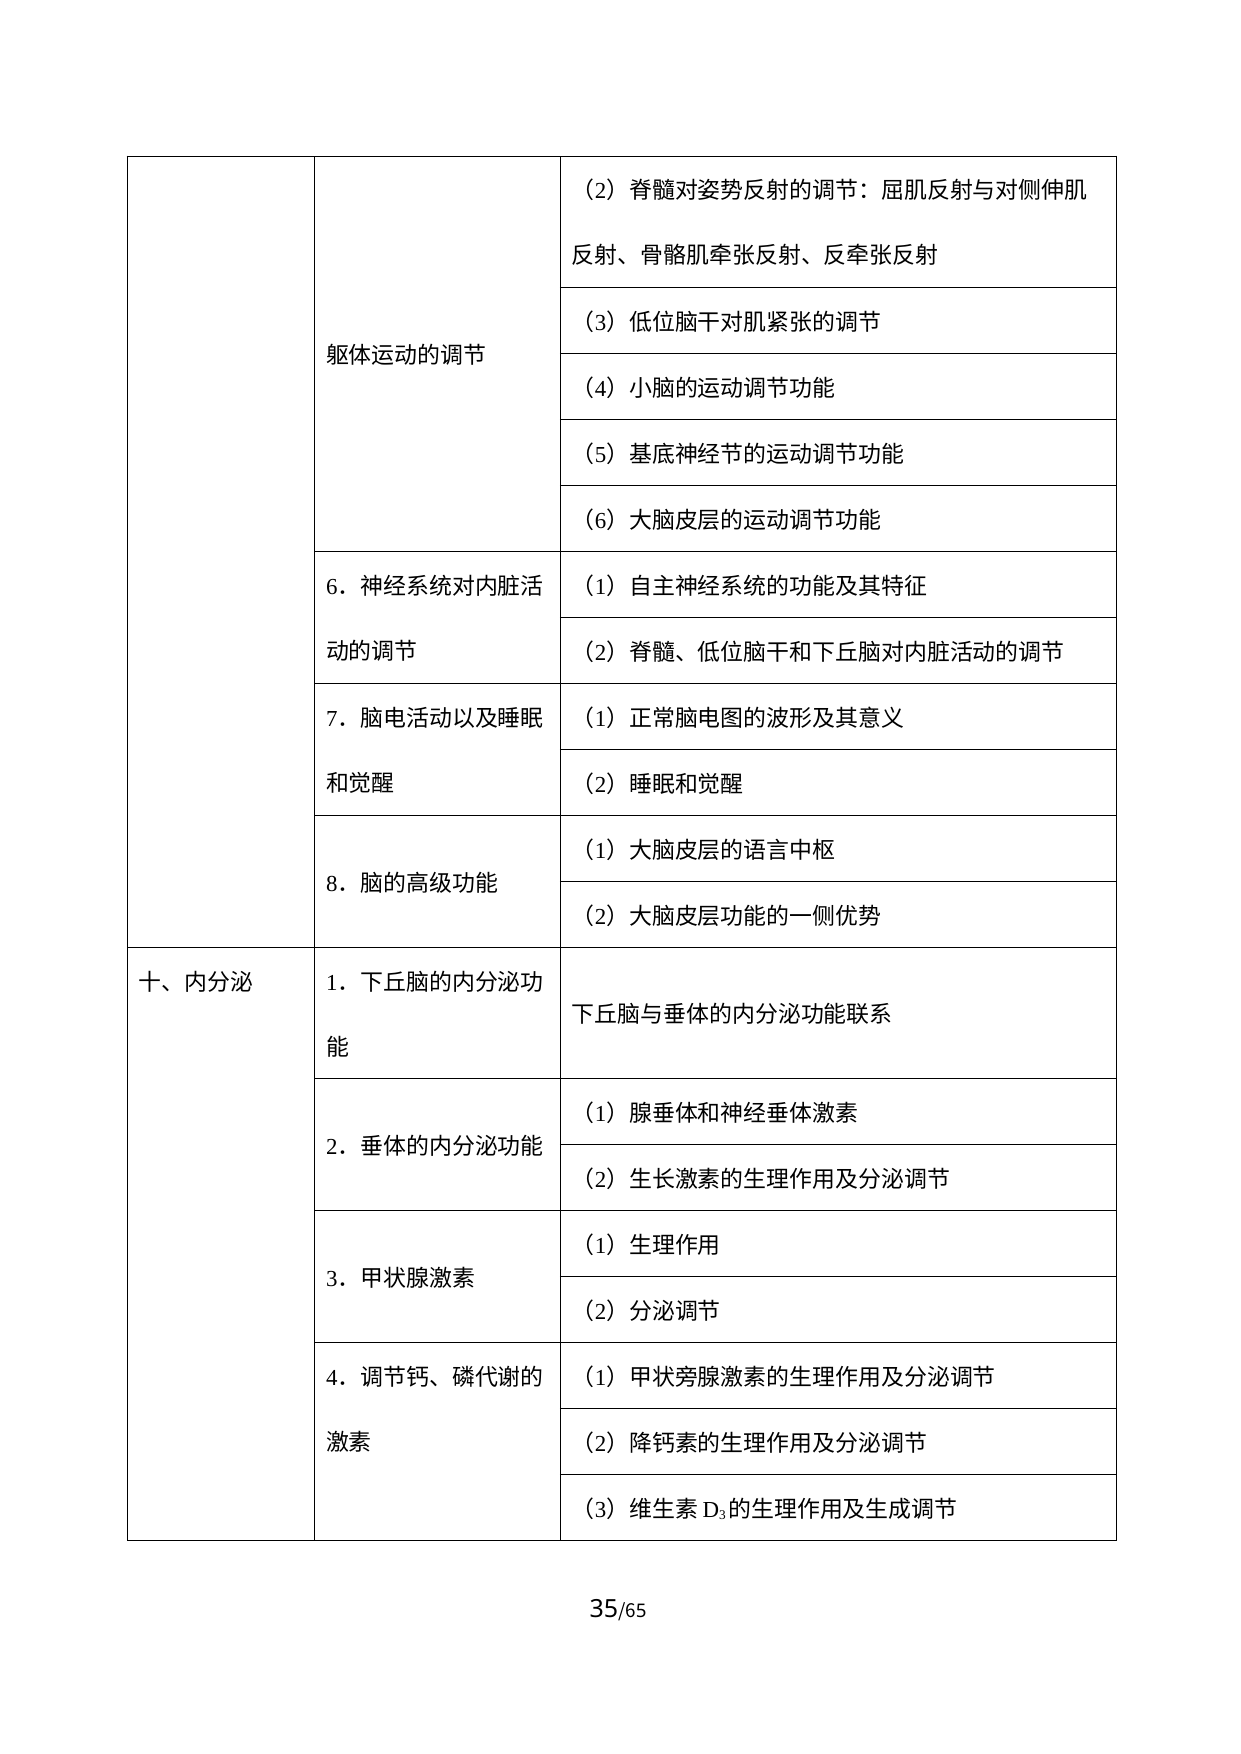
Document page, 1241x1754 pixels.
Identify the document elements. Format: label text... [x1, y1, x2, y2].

table_cell 2．垂体的内分泌功能 [315, 1079, 560, 1210]
table_cell 7．脑电活动以及睡眠和觉醒 [315, 684, 560, 815]
table_cell 1．下丘脑的内分泌功能 [315, 948, 560, 1078]
table_cell （1）腺垂体和神经垂体激素 [561, 1079, 1116, 1144]
table_cell 8．脑的高级功能 [315, 816, 560, 947]
table_cell （2）睡眠和觉醒 [561, 750, 1116, 815]
table_cell 3．甲状腺激素 [315, 1211, 560, 1342]
table_cell （1）生理作用 [561, 1211, 1116, 1276]
table_cell 4．调节钙、磷代谢的激素 [315, 1343, 560, 1540]
table_cell 十、内分泌 [128, 948, 314, 1540]
table_cell （2）分泌调节 [561, 1277, 1116, 1342]
table_cell （3）维生素D3的生理作用及生成调节 [561, 1475, 1116, 1540]
table_cell （3）低位脑干对肌紧张的调节 [561, 288, 1116, 353]
table_cell （2）大脑皮层功能的一侧优势 [561, 882, 1116, 947]
table_cell （2）生长激素的生理作用及分泌调节 [561, 1145, 1116, 1210]
table_cell 6．神经系统对内脏活动的调节 [315, 552, 560, 683]
table_cell （1）自主神经系统的功能及其特征 [561, 552, 1116, 617]
table_cell （2）脊髓、低位脑干和下丘脑对内脏活动的调节 [561, 618, 1116, 683]
table_cell （5）基底神经节的运动调节功能 [561, 420, 1116, 485]
table_cell 下丘脑与垂体的内分泌功能联系 [561, 948, 1116, 1078]
table_cell （2）脊髓对姿势反射的调节：屈肌反射与对侧伸肌反射、骨骼肌牵张反射、反牵张反射 [561, 157, 1116, 287]
table_cell （2）降钙素的生理作用及分泌调节 [561, 1409, 1116, 1474]
table_cell 5．神经系统对姿势和躯体运动的调节 [315, 157, 560, 551]
table_cell （4）小脑的运动调节功能 [561, 354, 1116, 419]
table_cell （1）大脑皮层的语言中枢 [561, 816, 1116, 881]
table_cell （1）甲状旁腺激素的生理作用及分泌调节 [561, 1343, 1116, 1408]
table_cell （1）正常脑电图的波形及其意义 [561, 684, 1116, 749]
table_cell （6）大脑皮层的运动调节功能 [561, 486, 1116, 551]
